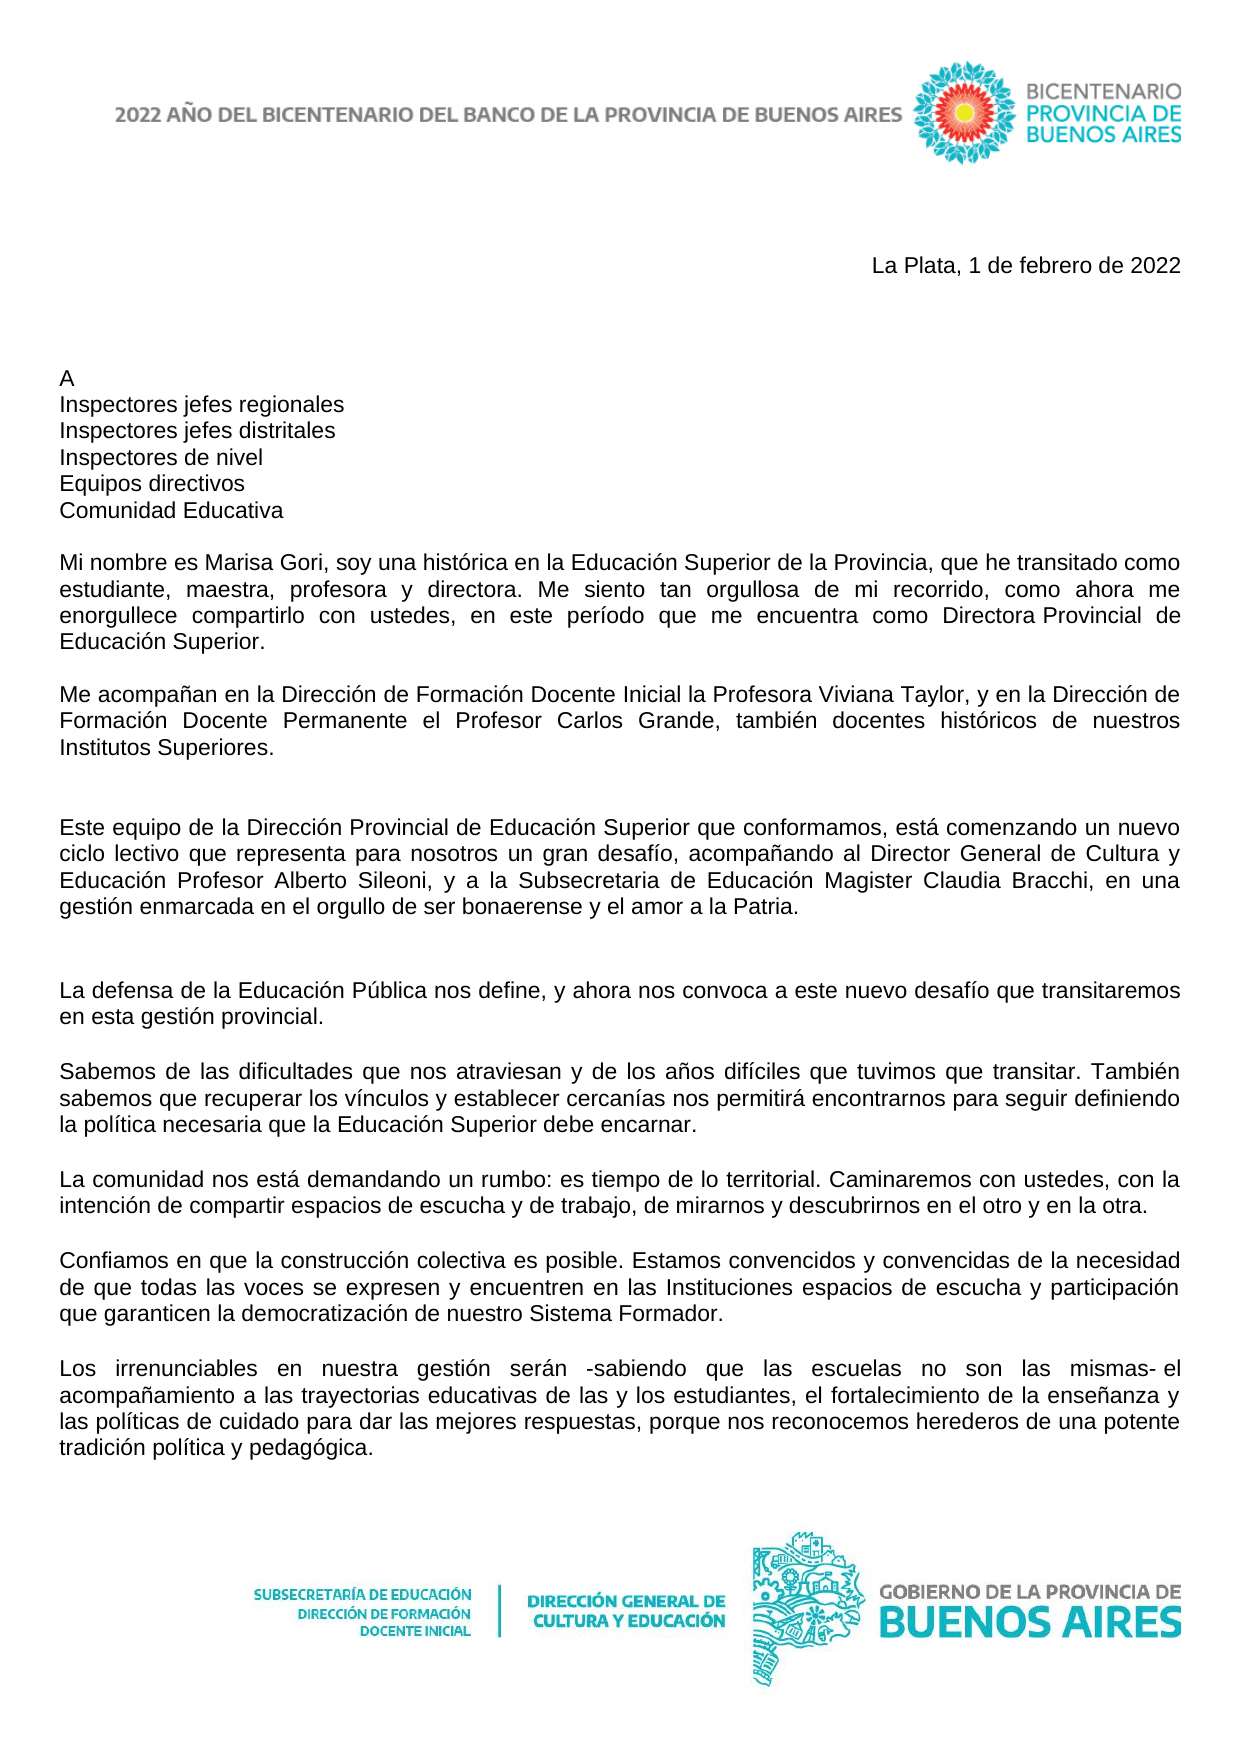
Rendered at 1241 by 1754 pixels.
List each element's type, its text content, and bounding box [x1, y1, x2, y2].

text Inspectores jefes regionales [59, 391, 1181, 417]
text Equipos directivos [59, 470, 1181, 497]
text A [59, 365, 1181, 391]
text Me acompañan en la Dirección de Formación Docente Inicial la Profesora Viviana Taylor, y en la Dirección de Formación Docente Permanente el Profesor Carlos Grande, también docentes históricos de nuestros Institutos Superiores. [59, 681, 1181, 760]
text Mi nombre es Marisa Gori, soy una histórica en la Educación Superior de la Provincia, que he transitado como estudiante, maestra, profesora y directora. Me siento tan orgullosa de mi recorrido, como ahora me enorgullece compartirlo con ustedes, en este período que me encuentra como Directora Provincial de Educación Superior. [59, 549, 1181, 655]
text Comunidad Educativa [59, 497, 1181, 523]
text Inspectores de nivel [59, 444, 1181, 470]
text Los irrenunciables en nuestra gestión serán -sabiendo que las escuelas no son las mismas- el acompañamiento a las trayectorias educativas de las y los estudiantes, el fortalecimiento de la enseñanza y las políticas de cuidado para dar las mejores respuestas, porque nos reconocemos herederos de una potente tradición política y pedagógica. [59, 1355, 1181, 1461]
text Inspectores jefes distritales [59, 417, 1181, 444]
picture [59, 1523, 1182, 1695]
text Sabemos de las dificultades que nos atraviesan y de los años difíciles que tuvimos que transitar. También sabemos que recuperar los vínculos y establecer cercanías nos permitirá encontrarnos para seguir definiendo la política necesaria que la Educación Superior debe encarnar. [59, 1058, 1181, 1137]
text Este equipo de la Dirección Provincial de Educación Superior que conformamos, está comenzando un nuevo ciclo lectivo que representa para nosotros un gran desafío, acompañando al Director General de Cultura y Educación Profesor Alberto Sileoni, y a la Subsecretaria de Educación Magister Claudia Bracchi, en una gestión enmarcada en el orgullo de ser bonaerense y el amor a la Patria. [59, 814, 1181, 919]
text La comunidad nos está demandando un rumbo: es tiempo de lo territorial. Caminaremos con ustedes, con la intención de compartir espacios de escucha y de trabajo, de mirarnos y descubrirnos en el otro y en la otra. [59, 1166, 1181, 1219]
text Confiamos en que la construcción colectiva es posible. Estamos convencidos y convencidas de la necesidad de que todas las voces se expresen y encuentren en las Instituciones espacios de escucha y participación que garanticen la democratización de nuestro Sistema Formador. [59, 1247, 1181, 1327]
text La defensa de la Educación Pública nos define, y ahora nos convoca a este nuevo desafío que transitaremos en esta gestión provincial. [59, 977, 1181, 1029]
text La Plata, 1 de febrero de 2022 [59, 252, 1181, 278]
picture [115, 59, 1182, 168]
